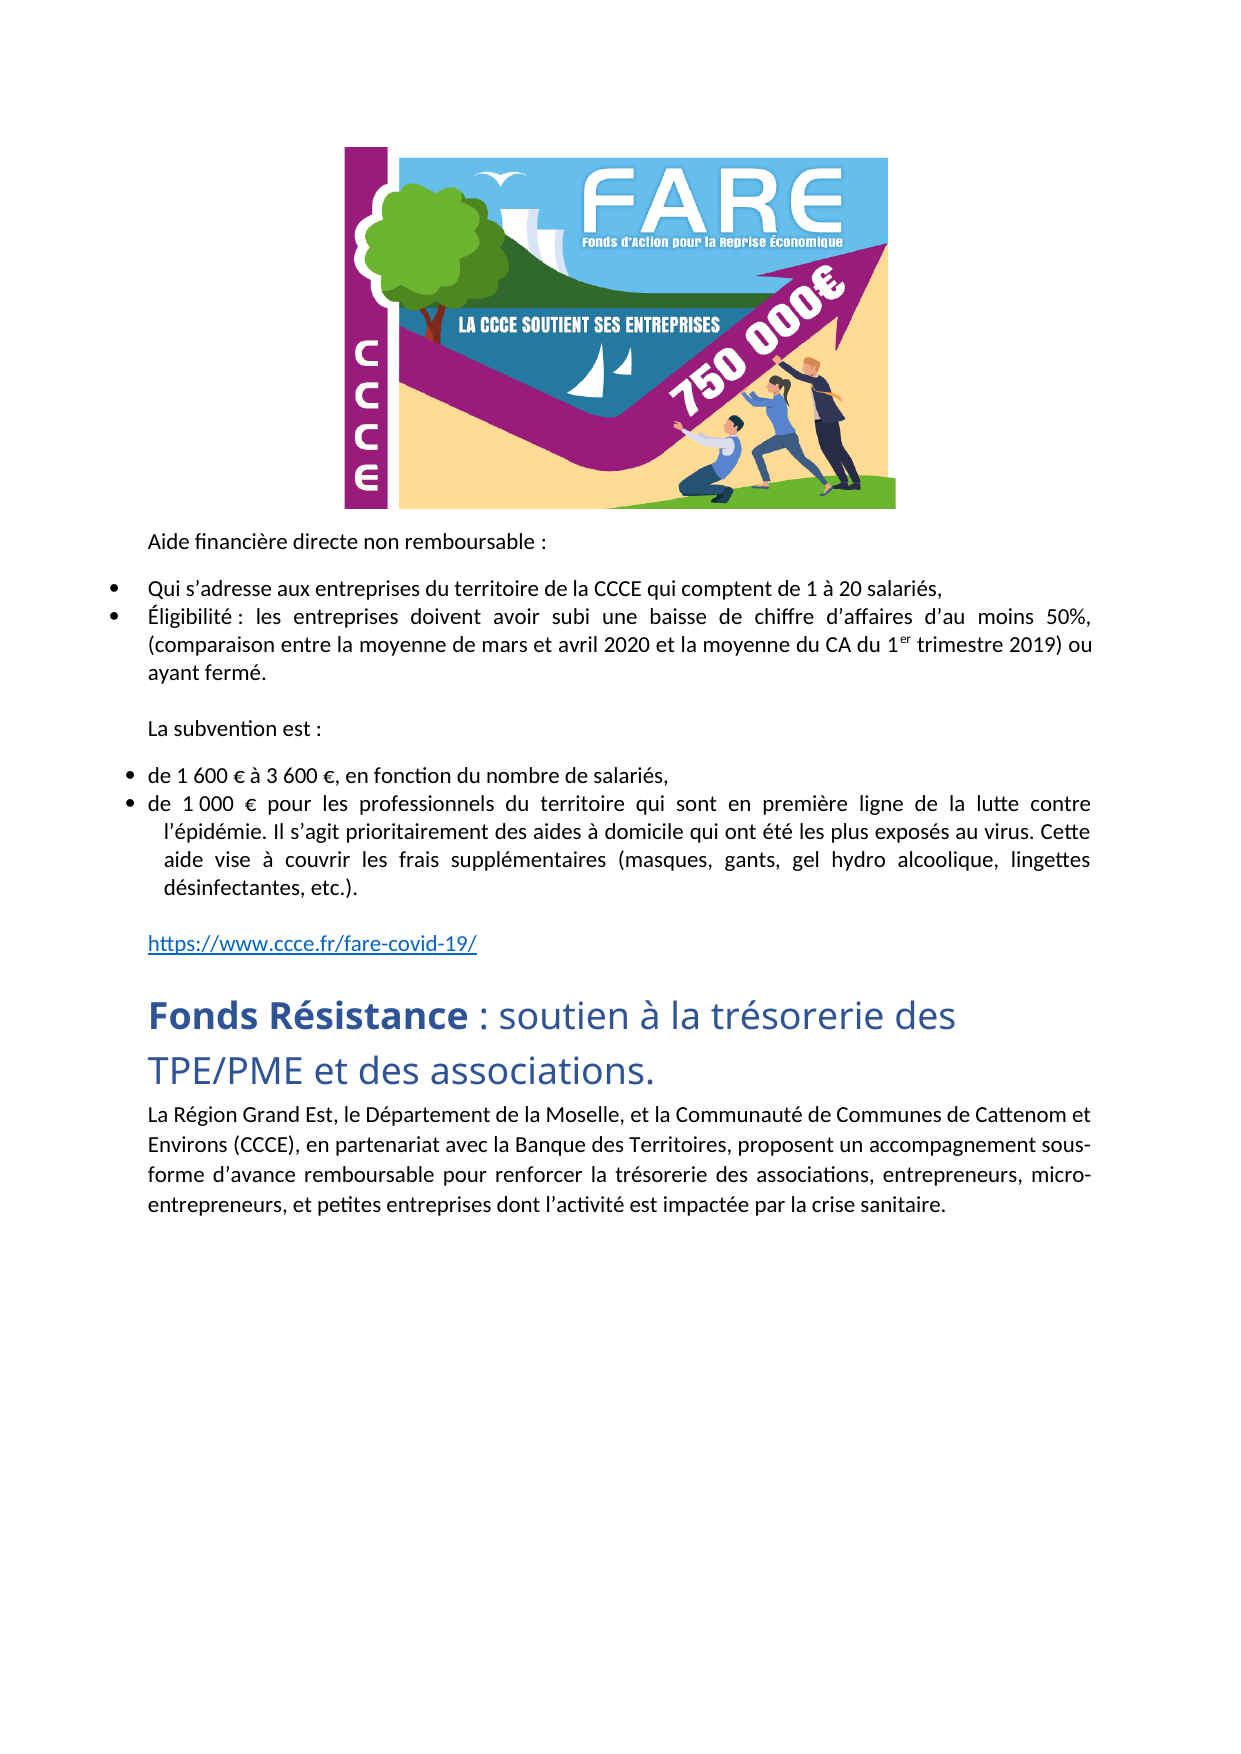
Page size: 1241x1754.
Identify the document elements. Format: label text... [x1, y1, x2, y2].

list Éligibilité : les entreprises doivent avoir subi une baisse de chiffre d’affaires d’au moins 50%, (comparaison entre la moyenne de mars et avril 2020 et la moyenne du CA du 1er trimestre 2019) ou ayant fermé. [110, 602, 1093, 686]
list de 1 600 € à 3 600 €, en fonction du nombre de salariés, [126, 761, 1093, 789]
list de 1 000 € pour les professionnels du territoire qui sont en première ligne de la lutte contre l’épidémie. Il s’agit prioritairement des aides à domicile qui ont été les plus exposés au virus. Cette aide vise à couvrir les frais supplémentaires (masques, gants, gel hydro alcoolique, lingettes désinfectantes, etc.). [126, 789, 1093, 901]
text https://www.ccce.fr/fare-covid-19/ [148, 929, 1093, 957]
picture [344, 147, 896, 509]
subtitle Fonds Résistance : soutien à la trésorerie des TPE/PME et des associations. [148, 989, 1093, 1096]
list Qui s’adresse aux entreprises du territoire de la CCCE qui comptent de 1 à 20 salariés, [110, 574, 1093, 602]
text La subvention est : [148, 714, 1093, 742]
text Aide financière directe non remboursable : [148, 527, 1093, 555]
text La Région Grand Est, le Département de la Moselle, et la Communauté de Communes de Cattenom et Environs (CCCE), en partenariat avec la Banque des Territoires, proposent un accompagnement sous-forme d’avance remboursable pour renforcer la trésorerie des associations, entrepreneurs, micro-entrepreneurs, et petites entreprises dont l’activité est impactée par la crise sanitaire. [148, 1100, 1093, 1218]
